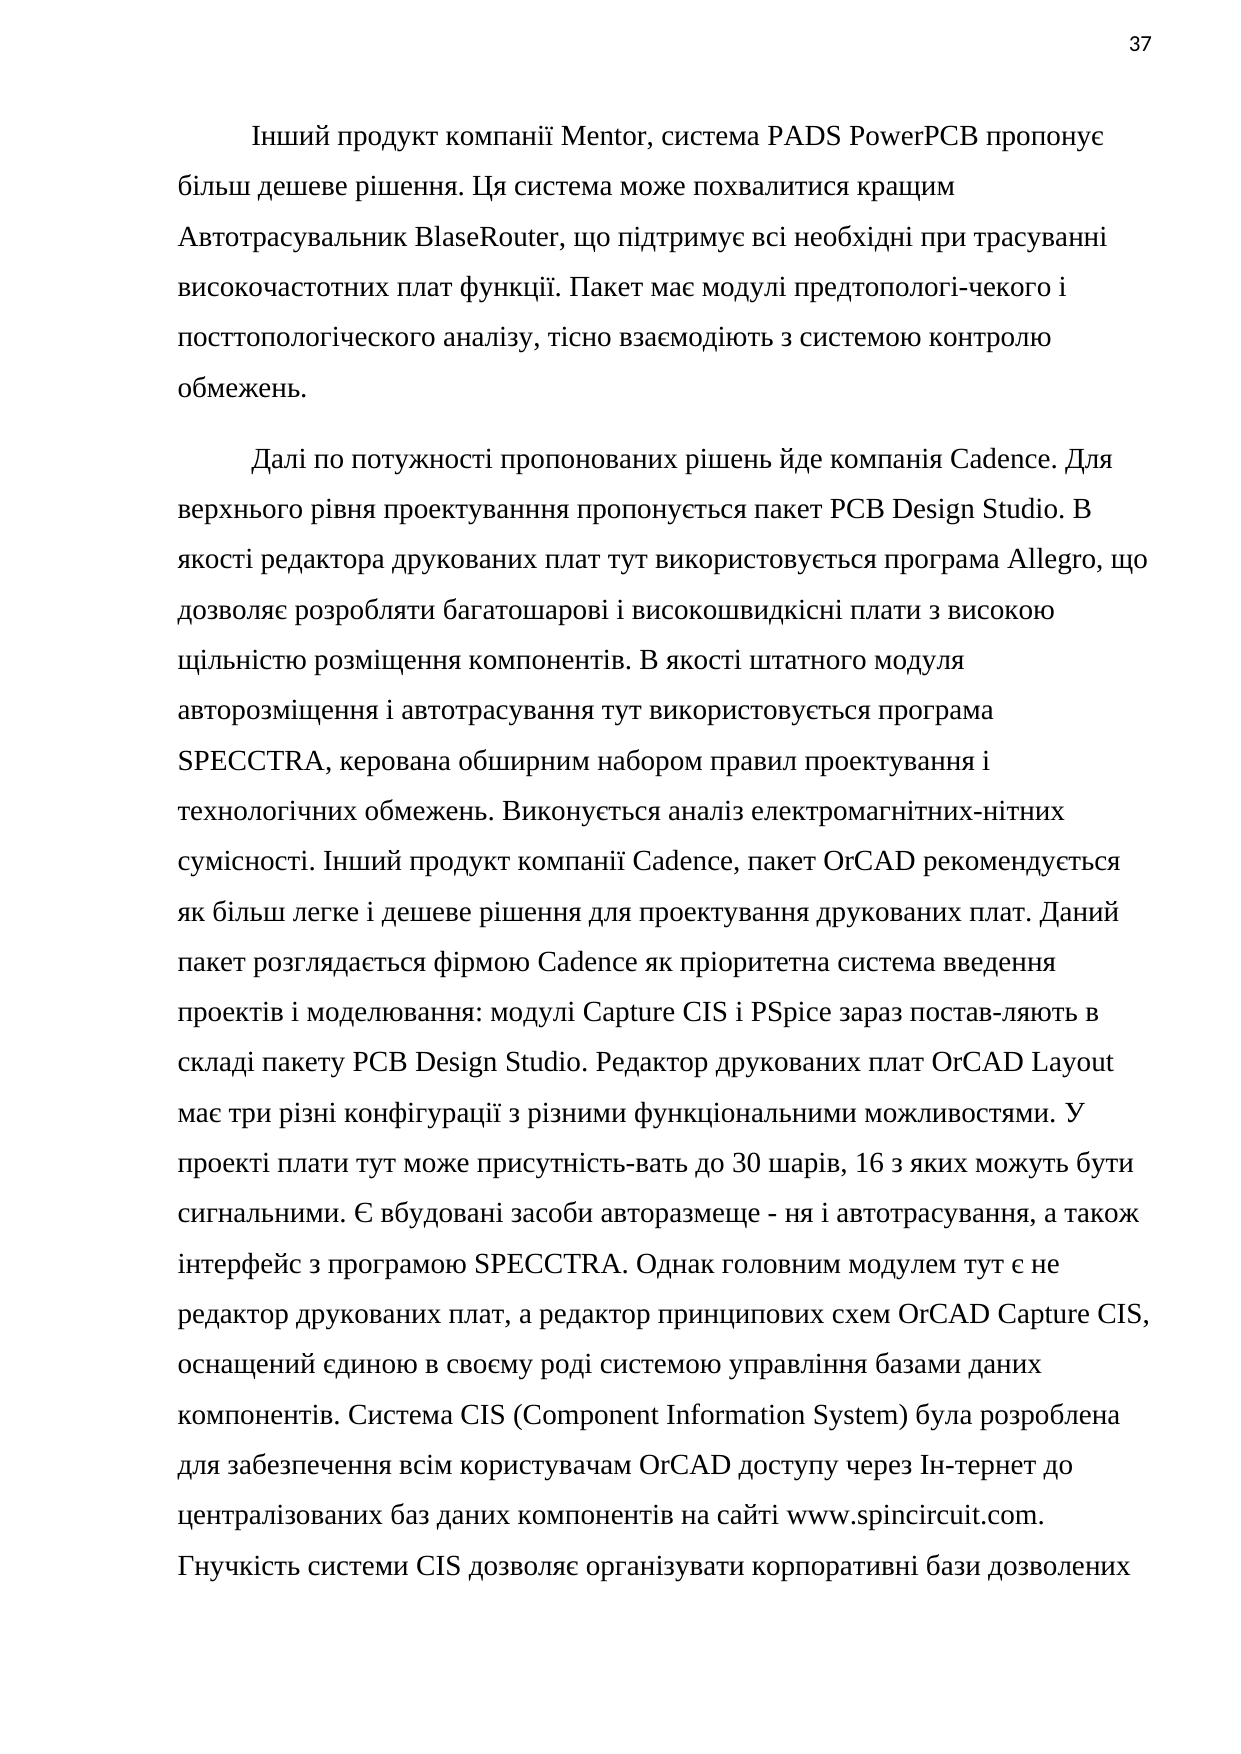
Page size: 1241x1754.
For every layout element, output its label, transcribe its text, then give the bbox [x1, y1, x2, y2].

text Інший продукт компанії Mentor, система PADS PowerPCB пропонує більш дешеве рішення. Ця система може похвалитися кращим Автотрасувальник BlaseRouter, що підтримує всі необхідні при трасуванні високочастотних плат функції. Пакет має модулі предтопологі-чекого і посттопологіческого аналізу, тісно взаємодіють з системою контролю обмежень. [177, 118, 1152, 403]
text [177, 441, 1152, 1581]
